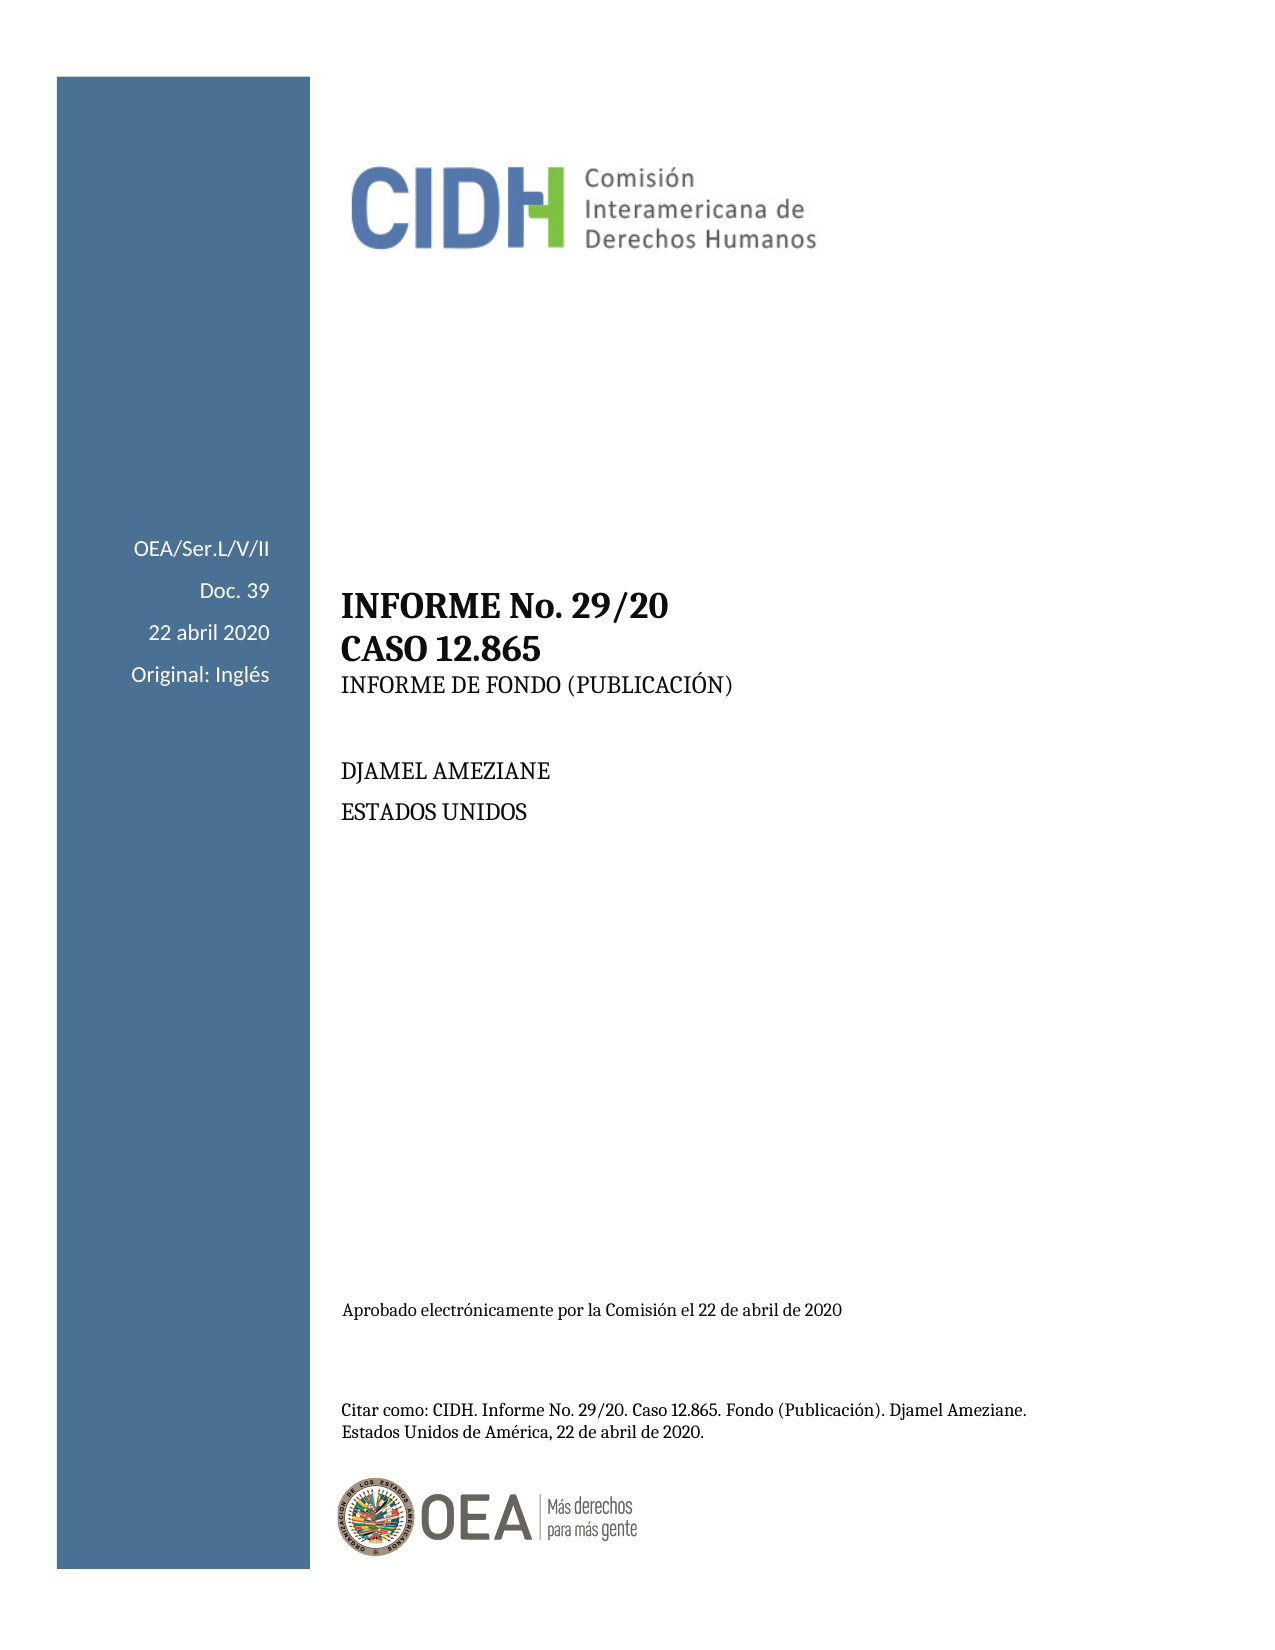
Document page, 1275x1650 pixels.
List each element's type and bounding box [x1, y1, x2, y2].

picture [337, 1478, 637, 1556]
picture [341, 157, 829, 257]
